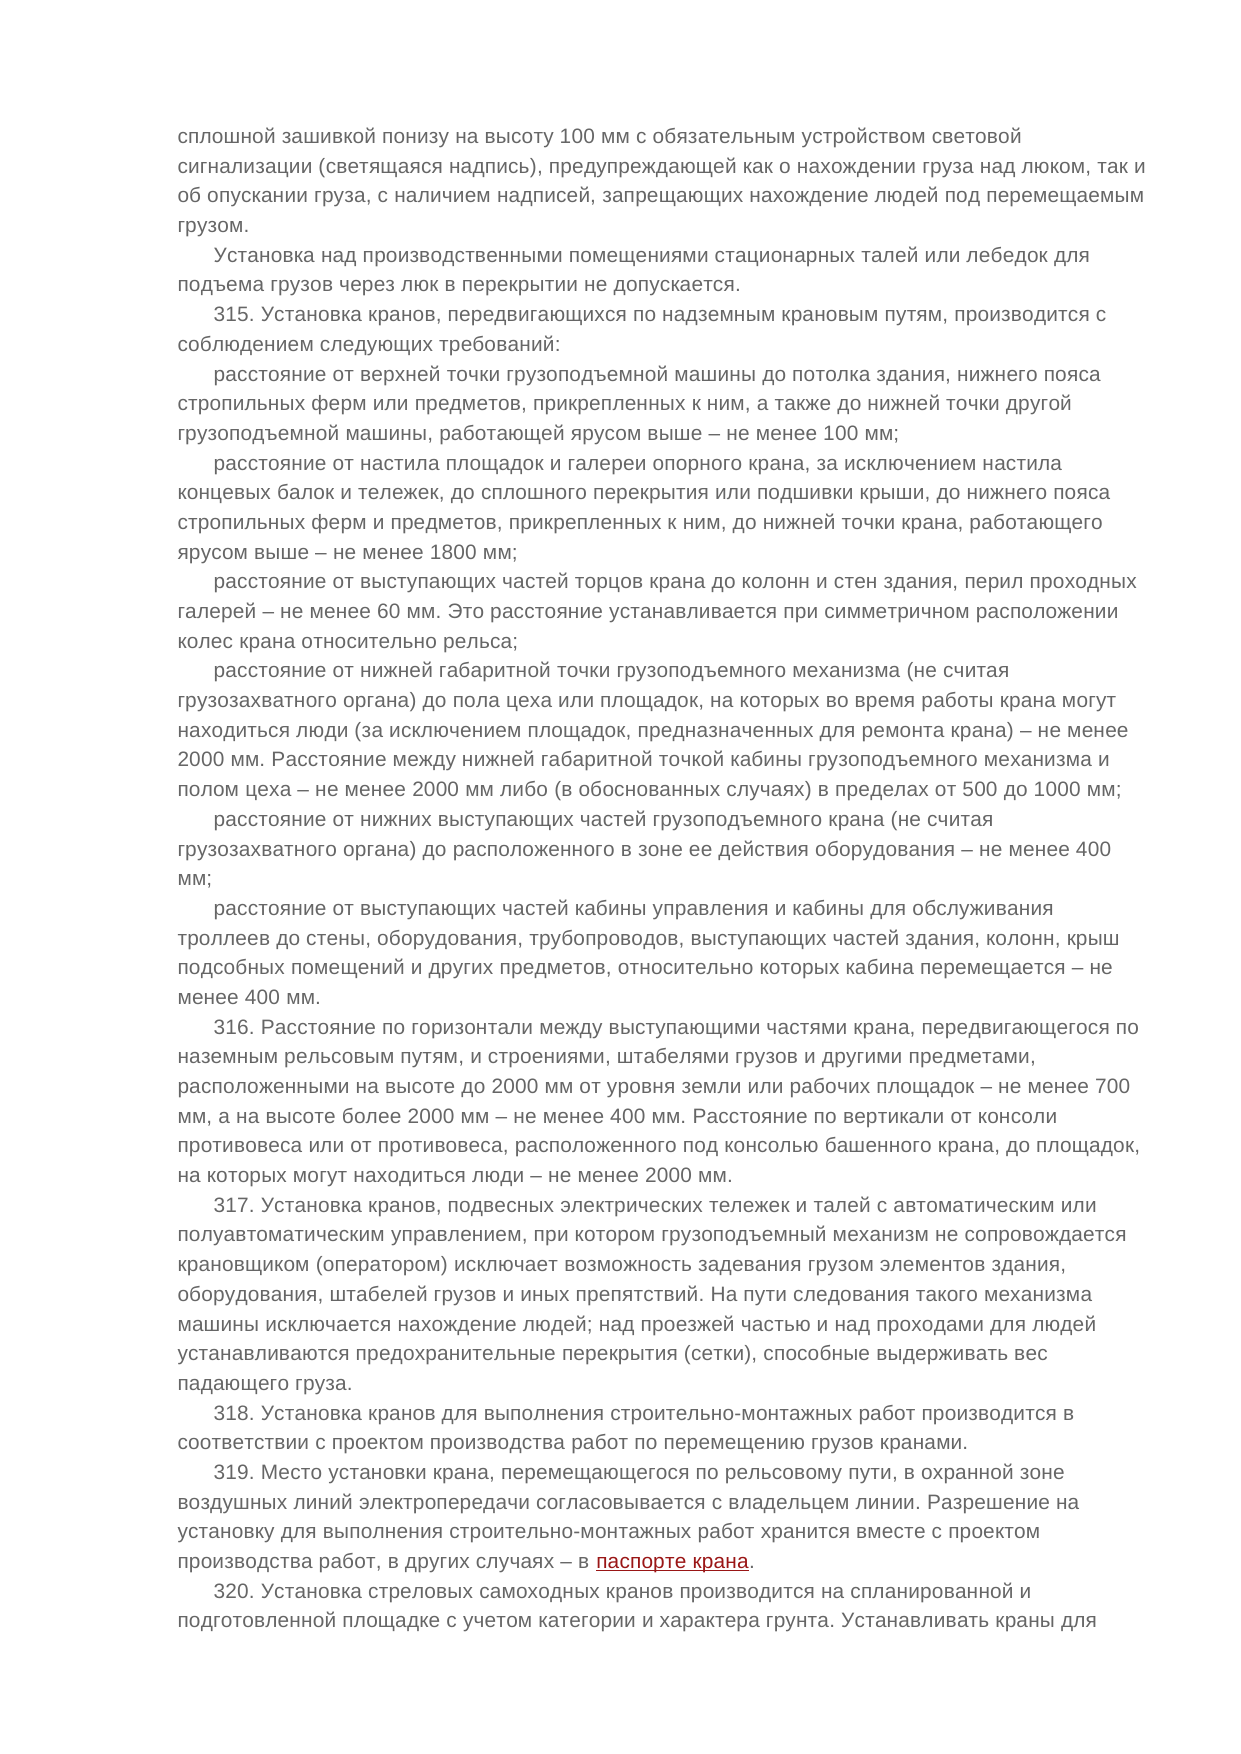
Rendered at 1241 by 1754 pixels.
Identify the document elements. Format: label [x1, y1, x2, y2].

text [177, 118, 1152, 1632]
